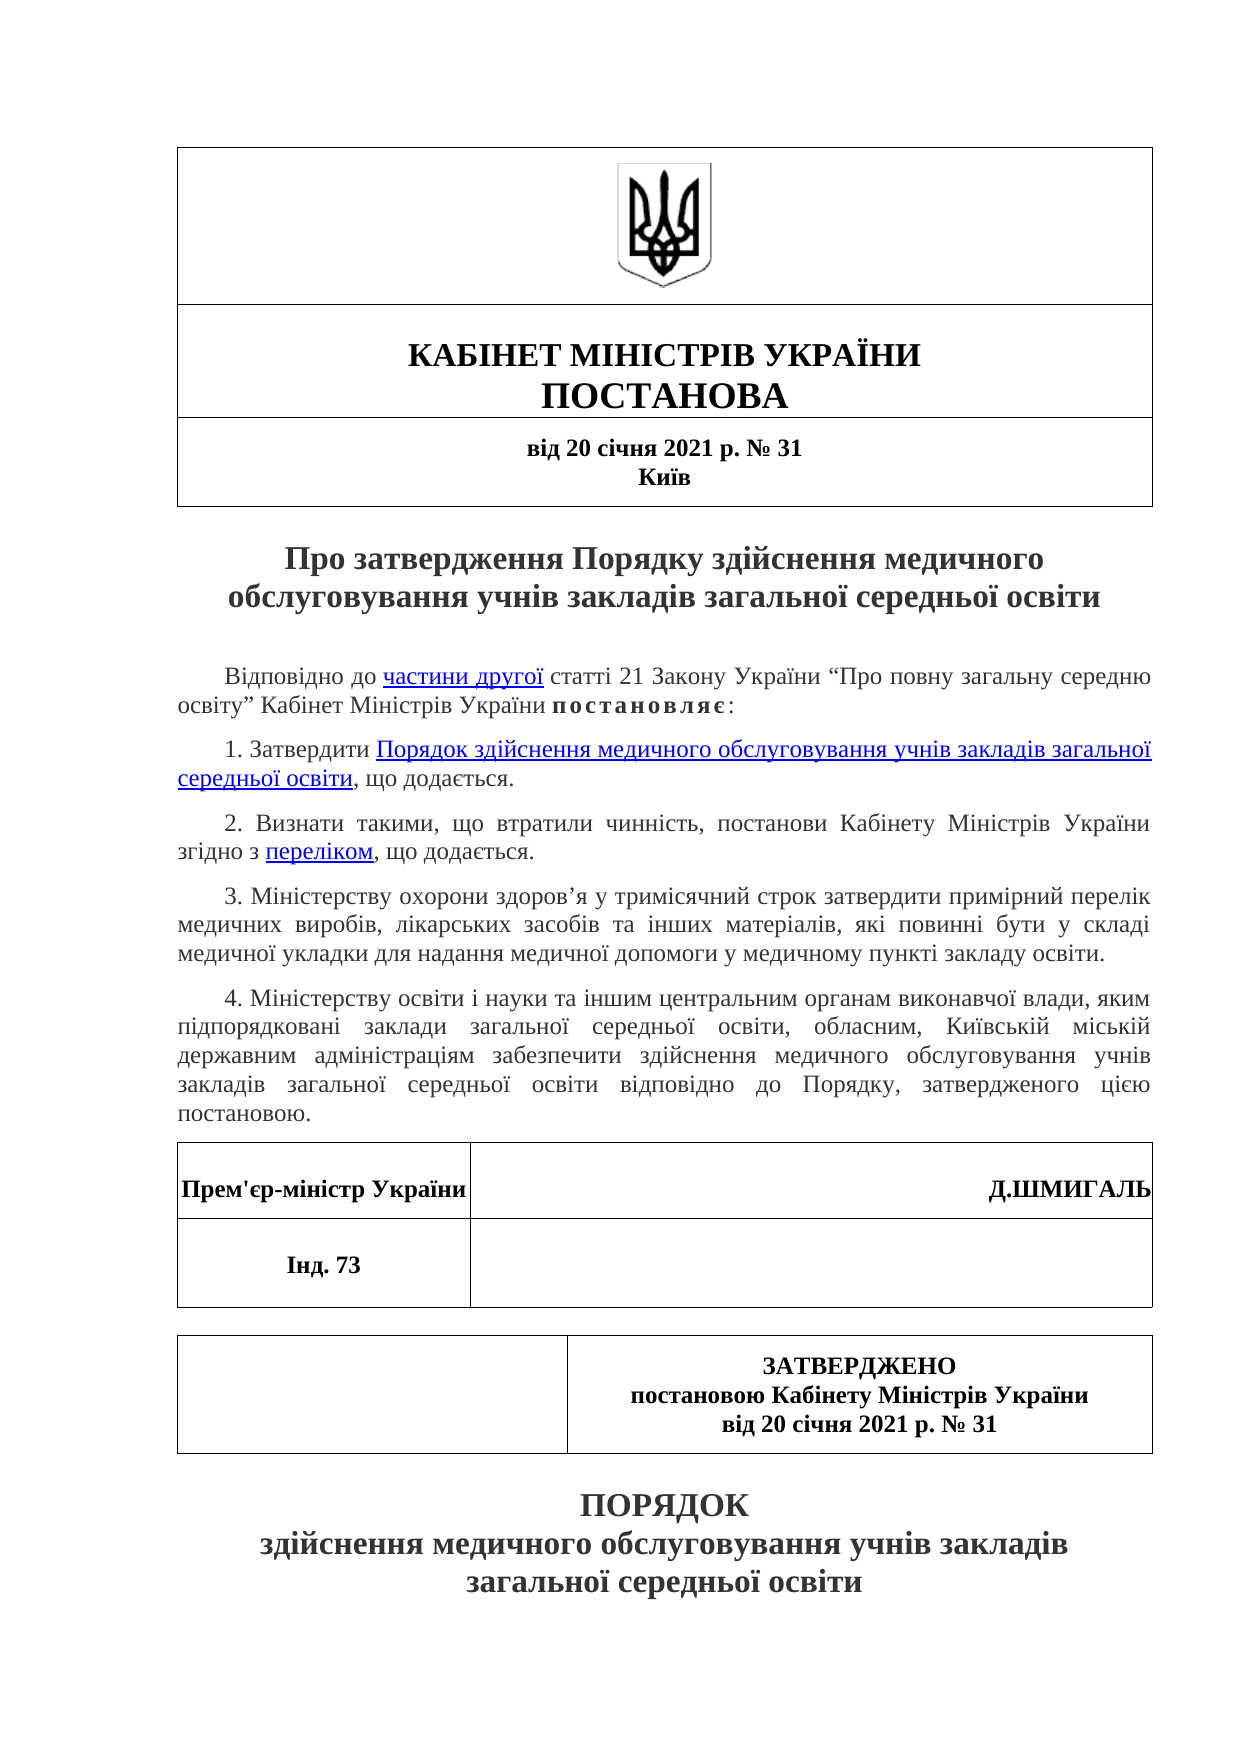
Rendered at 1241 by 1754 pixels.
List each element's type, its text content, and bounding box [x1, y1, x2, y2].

table_header Д.ШМИГАЛЬ [471, 1143, 1152, 1218]
table_header [178, 1336, 567, 1453]
table_header ЗАТВЕРДЖЕНО постановою Кабінету Міністрів України від 20 січня 2021 р. № 31 [568, 1336, 1152, 1453]
text Відповідно до частини другої статті 21 Закону України “Про повну загальну середню освіту” Кабінет Міністрів України постановляє: [177, 661, 1152, 719]
text 2. Визнати такими, що втратили чинність, постанови Кабінету Міністрів України згідно з переліком, що додається. [177, 808, 1152, 865]
text 1. Затвердити Порядок здійснення медичного обслуговування учнів закладів загальної середньої освіти, що додається. [177, 734, 1152, 792]
table_cell від 20 січня 2021 р. № 31 Київ [178, 418, 1152, 506]
picture [617, 163, 712, 288]
text 3. Міністерству охорони здоров’я у тримісячний строк затвердити примірний перелік медичних виробів, лікарських засобів та інших матеріалів, які повинні бути у складі медичної укладки для надання медичної допомоги у медичному пункті закладу освіти. [177, 881, 1152, 967]
table_header Прем'єр-міністр України [178, 1143, 470, 1218]
text Про затвердження Порядку здійснення медичного обслуговування учнів закладів загальної середньої освіти [224, 538, 1105, 614]
table_cell Інд. 73 [178, 1219, 470, 1307]
text 4. Міністерству освіти і науки та іншим центральним органам виконавчої влади, яким підпорядковані заклади загальної середньої освіти, обласним, Київській міській державним адміністраціям забезпечити здійснення медичного обслуговування учнів закладів загальної середньої освіти відповідно до Порядку, затвердженого цією постановою. [177, 983, 1152, 1126]
text ПОРЯДОК здійснення медичного обслуговування учнів закладів загальної середньої освіти [224, 1485, 1105, 1600]
table_cell [471, 1219, 1152, 1307]
table_cell КАБІНЕТ МІНІСТРІВ УКРАЇНИ ПОСТАНОВА [178, 305, 1152, 417]
table_header [178, 148, 1152, 304]
